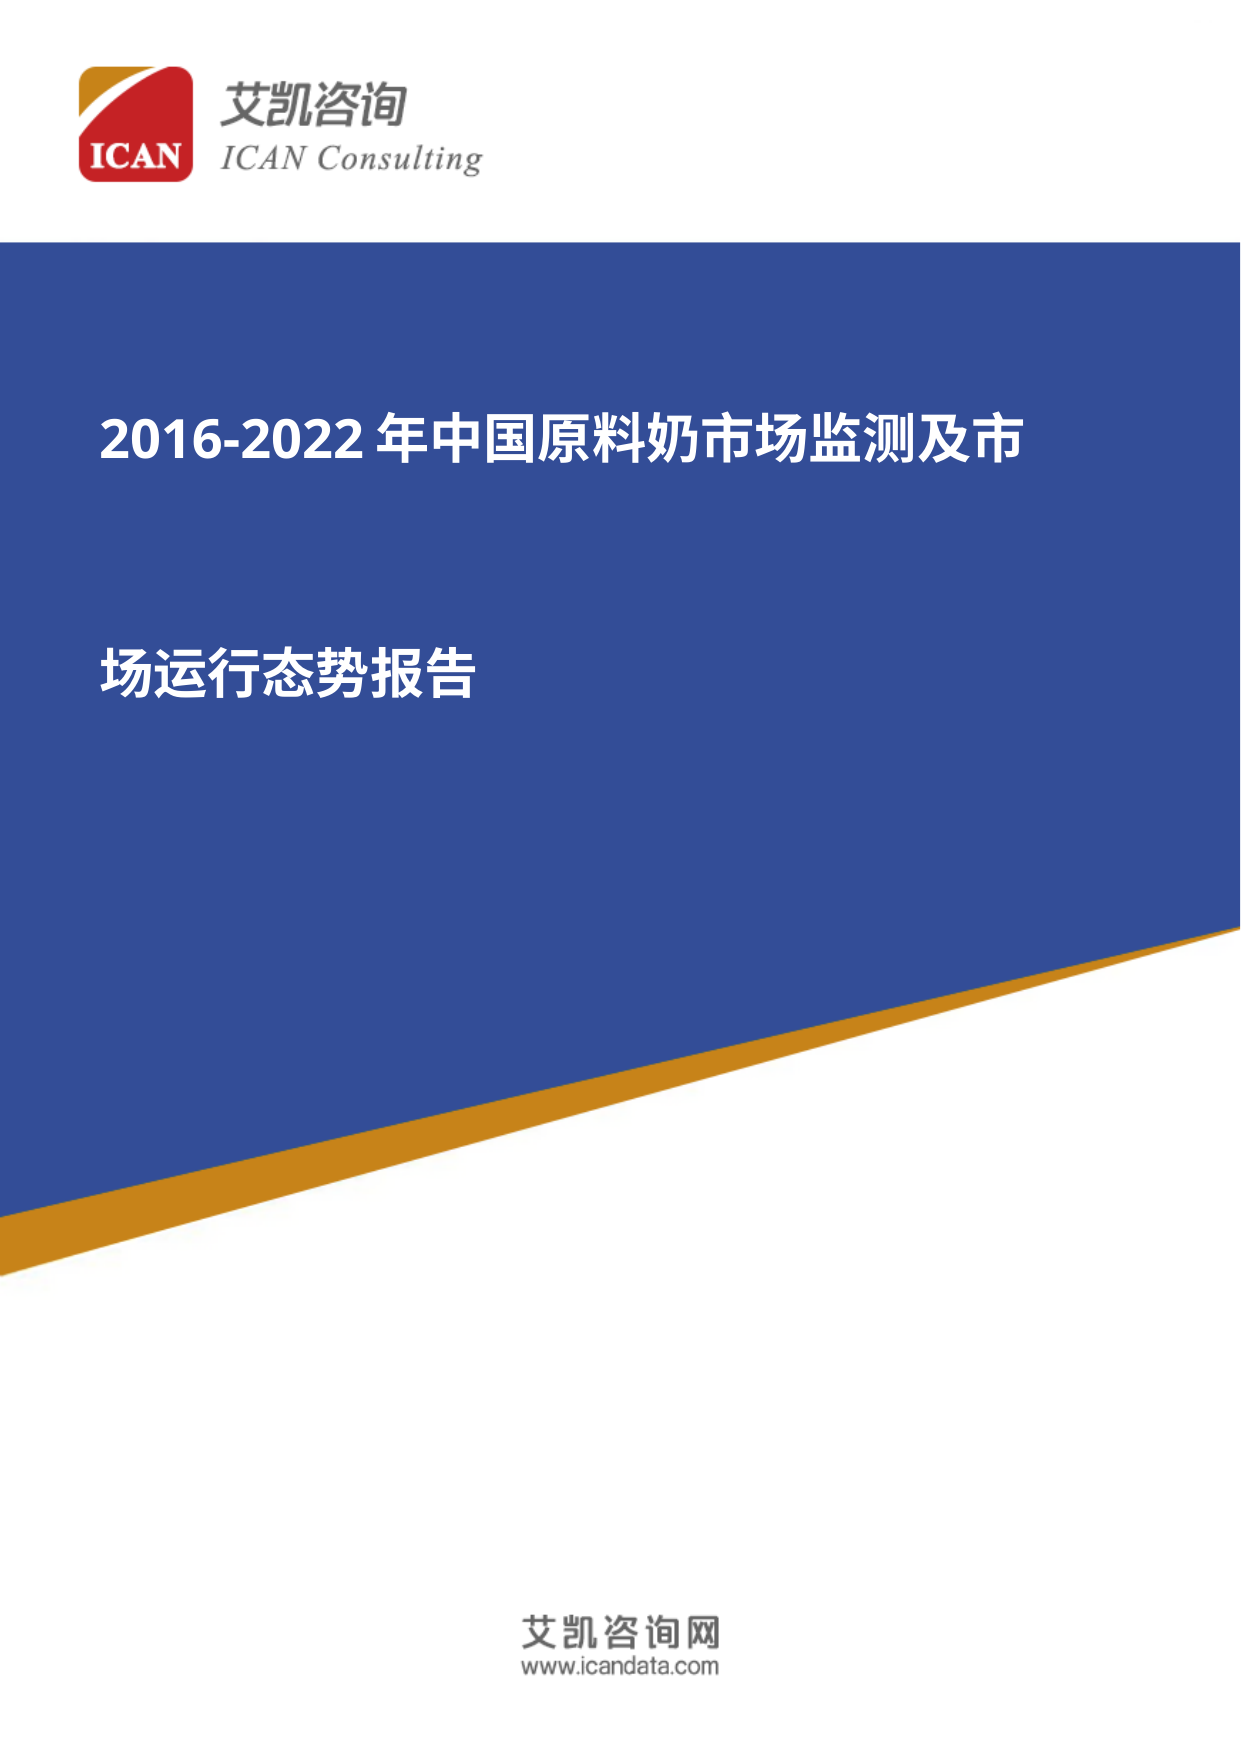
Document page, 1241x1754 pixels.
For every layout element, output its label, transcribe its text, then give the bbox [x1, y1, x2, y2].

subtitle 2016-2022年中国原料奶市场监测及市场运行态势报告 [99, 386, 1053, 718]
picture [0, 5, 1241, 1754]
